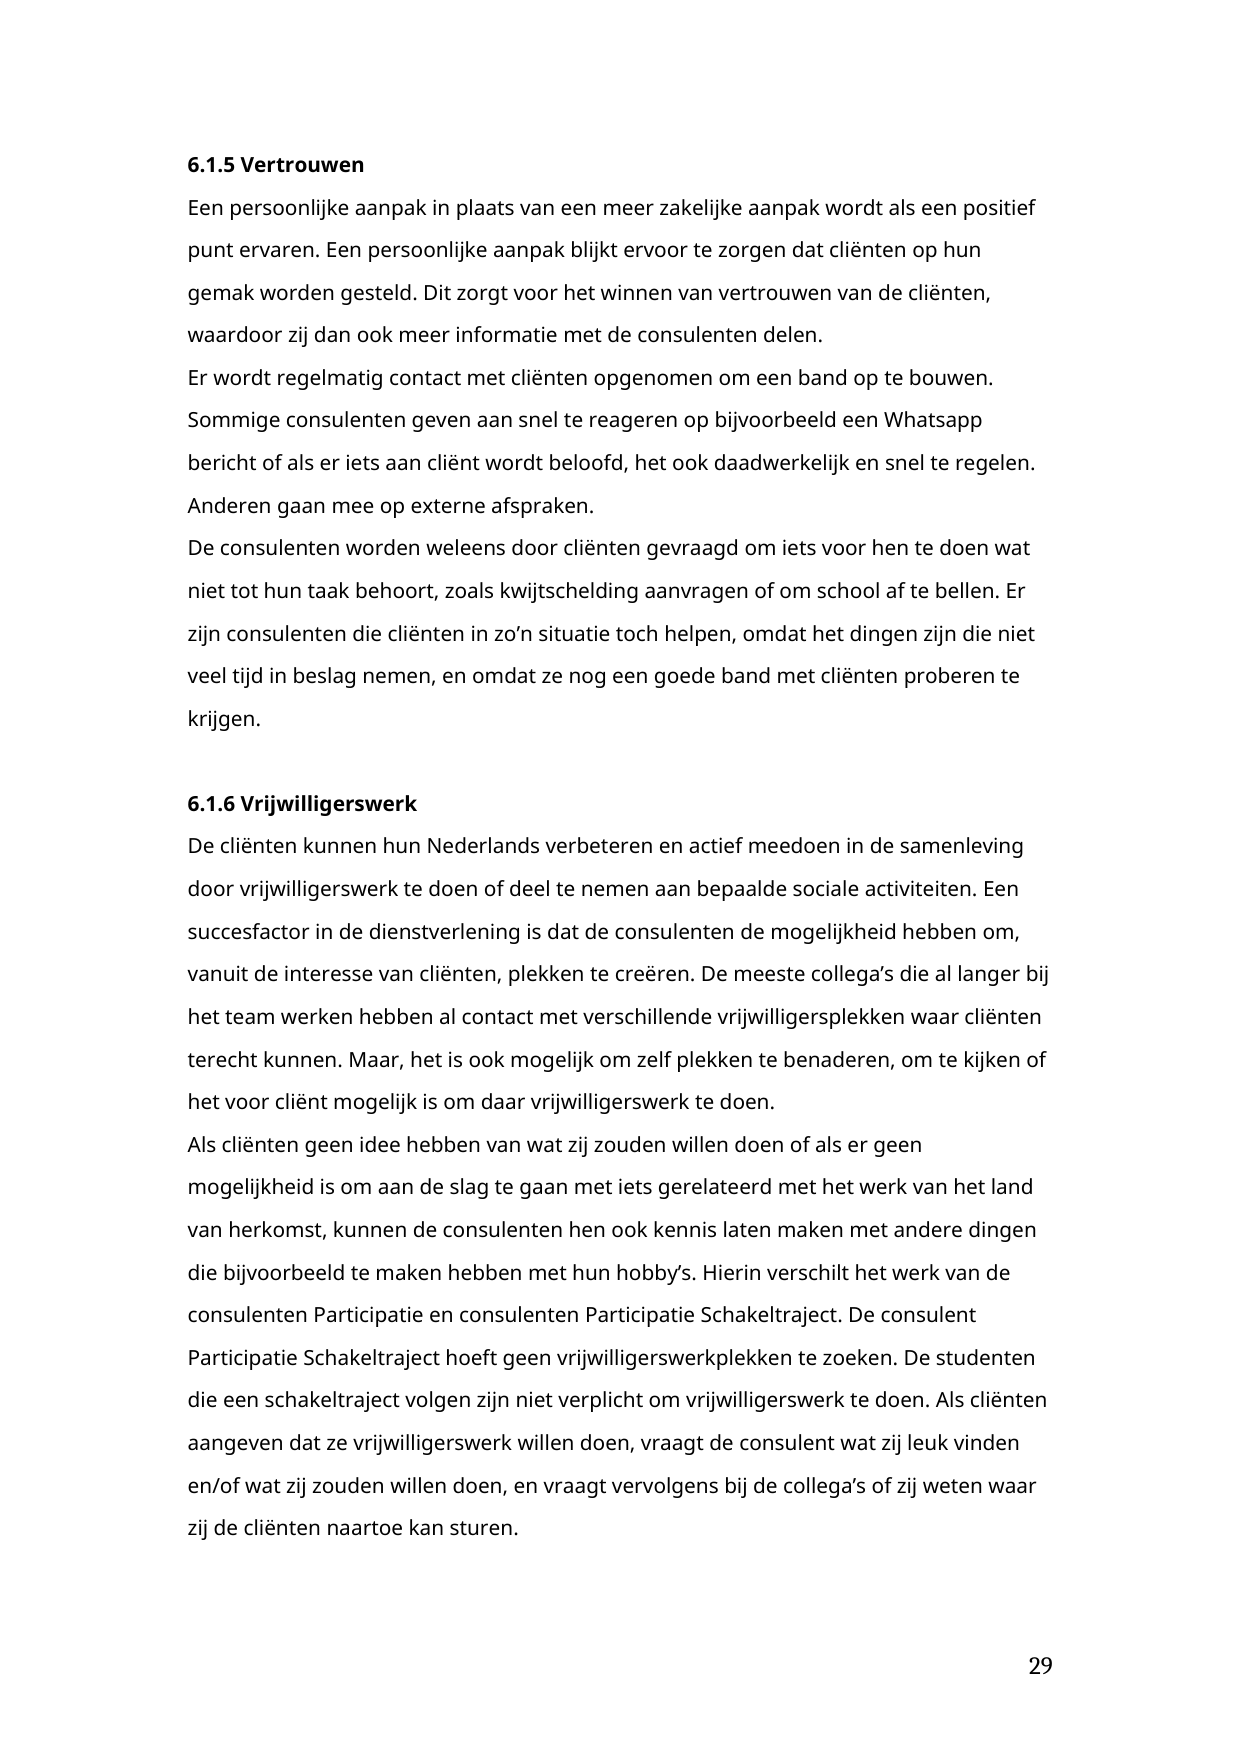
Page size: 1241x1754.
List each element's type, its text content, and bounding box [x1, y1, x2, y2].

text Er wordt regelmatig contact met cliënten opgenomen om een band op te bouwen. Sommige consulenten geven aan snel te reageren op bijvoorbeeld een Whatsapp bericht of als er iets aan cliënt wordt beloofd, het ook daadwerkelijk en snel te regelen. Anderen gaan mee op externe afspraken. [187, 363, 1053, 519]
text De consulenten worden weleens door cliënten gevraagd om iets voor hen te doen wat niet tot hun taak behoort, zoals kwijtschelding aanvragen of om school af te bellen. Er zijn consulenten die cliënten in zo’n situatie toch helpen, omdat het dingen zijn die niet veel tijd in beslag nemen, en omdat ze nog een goede band met cliënten proberen te krijgen. [187, 533, 1053, 732]
text Als cliënten geen idee hebben van wat zij zouden willen doen of als er geen mogelijkheid is om aan de slag te gaan met iets gerelateerd met het werk van het land van herkomst, kunnen de consulenten hen ook kennis laten maken met andere dingen die bijvoorbeeld te maken hebben met hun hobby’s. Hierin verschilt het werk van de consulenten Participatie en consulenten Participatie Schakeltraject. De consulent Participatie Schakeltraject hoeft geen vrijwilligerswerkplekken te zoeken. De studenten die een schakeltraject volgen zijn niet verplicht om vrijwilligerswerk te doen. Als cliënten aangeven dat ze vrijwilligerswerk willen doen, vraagt de consulent wat zij leuk vinden en/of wat zij zouden willen doen, en vraagt vervolgens bij de collega’s of zij weten waar zij de cliënten naartoe kan sturen. [187, 1130, 1053, 1542]
text 6.1.6 Vrijwilligerswerk [187, 789, 1053, 817]
text De cliënten kunnen hun Nederlands verbeteren en actief meedoen in de samenleving door vrijwilligerswerk te doen of deel te nemen aan bepaalde sociale activiteiten. Een succesfactor in de dienstverlening is dat de consulenten de mogelijkheid hebben om, vanuit de interesse van cliënten, plekken te creëren. De meeste collega’s die al langer bij het team werken hebben al contact met verschillende vrijwilligersplekken waar cliënten terecht kunnen. Maar, het is ook mogelijk om zelf plekken te benaderen, om te kijken of het voor cliënt mogelijk is om daar vrijwilligerswerk te doen. [187, 832, 1053, 1116]
text Een persoonlijke aanpak in plaats van een meer zakelijke aanpak wordt als een positief punt ervaren. Een persoonlijke aanpak blijkt ervoor te zorgen dat cliënten op hun gemak worden gesteld. Dit zorgt voor het winnen van vertrouwen van de cliënten, waardoor zij dan ook meer informatie met de consulenten delen. [187, 193, 1053, 349]
text 6.1.5 Vertrouwen [187, 150, 1053, 178]
